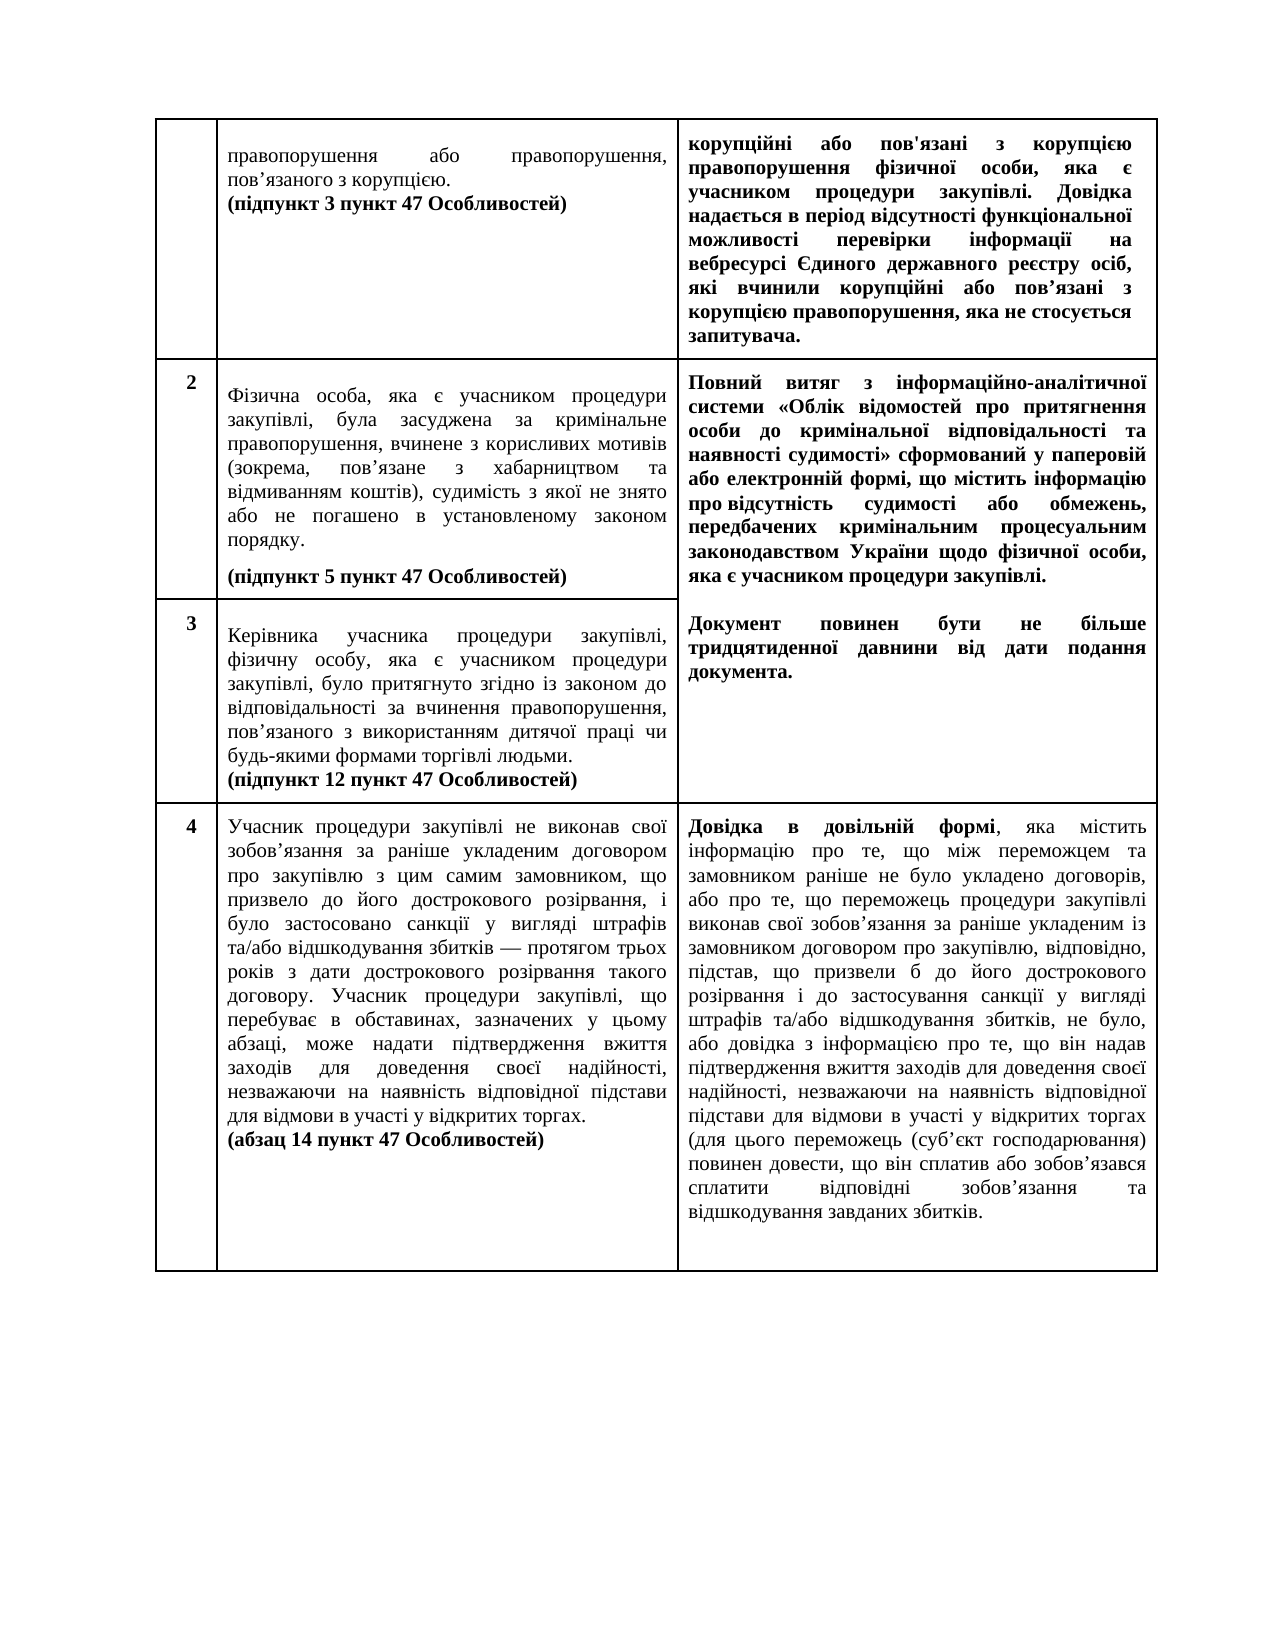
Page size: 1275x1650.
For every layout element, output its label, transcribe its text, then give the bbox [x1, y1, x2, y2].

table_cell Довідка в довільній формі, яка містить інформацію про те, що між переможцем та замовником раніше не було укладено договорів, або про те, що переможець процедури закупівлі виконав свої зобов’язання за раніше укладеним із замовником договором про закупівлю, відповідно, підстав, що призвели б до його дострокового розірвання і до застосування санкції у вигляді штрафів та/або відшкодування збитків, не було, або довідка з інформацією про те, що він надав підтвердження вжиття заходів для доведення своєї надійності, незважаючи на наявність відповідної підстави для відмови в участі у відкритих торгах (для цього переможець (суб’єкт господарювання) повинен довести, що він сплатив або зобов’язався сплатити відповідні зобов’язання та відшкодування завданих збитків. [679, 804, 1156, 1270]
table_cell 3 [157, 600, 216, 802]
table_cell 2 [157, 360, 216, 598]
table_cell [218, 120, 677, 358]
table_cell Учасник процедури закупівлі не виконав свої зобов’язання за раніше укладеним договором про закупівлю з цим самим замовником, що призвело до його дострокового розірвання, і було застосовано санкції у вигляді штрафів та/або відшкодування збитків — протягом трьох років з дати дострокового розірвання такого договору. Учасник процедури закупівлі, що перебуває в обставинах, зазначених у цьому абзаці, може надати підтвердження вжиття заходів для доведення своєї надійності, незважаючи на наявність відповідної підстави для відмови в участі у відкритих торгах. (абзац 14 пункт 47 Особливостей) [218, 804, 677, 1270]
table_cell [679, 120, 1156, 358]
table_cell 1 [157, 120, 216, 358]
table_cell Повний витяг з інформаційно-аналітичної системи «Облік відомостей про притягнення особи до кримінальної відповідальності та наявності судимості» сформований у паперовій або електронній формі, що містить інформацію про відсутність судимості або обмежень, передбачених кримінальним процесуальним законодавством України щодо фізичної особи, яка є учасником процедури закупівлі. Документ повинен бути не більше тридцятиденної давнини від дати подання документа. [679, 360, 1156, 802]
table_cell 4 [157, 804, 216, 1270]
table_cell Керівника учасника процедури закупівлі, фізичну особу, яка є учасником процедури закупівлі, було притягнуто згідно із законом до відповідальності за вчинення правопорушення, пов’язаного з використанням дитячої праці чи будь-якими формами торгівлі людьми. (підпункт 12 пункт 47 Особливостей) [218, 600, 677, 802]
table_cell Фізична особа, яка є учасником процедури закупівлі, була засуджена за кримінальне правопорушення, вчинене з корисливих мотивів (зокрема, пов’язане з хабарництвом та відмиванням коштів), судимість з якої не знято або не погашено в установленому законом порядку. (підпункт 5 пункт 47 Особливостей) [218, 360, 677, 598]
